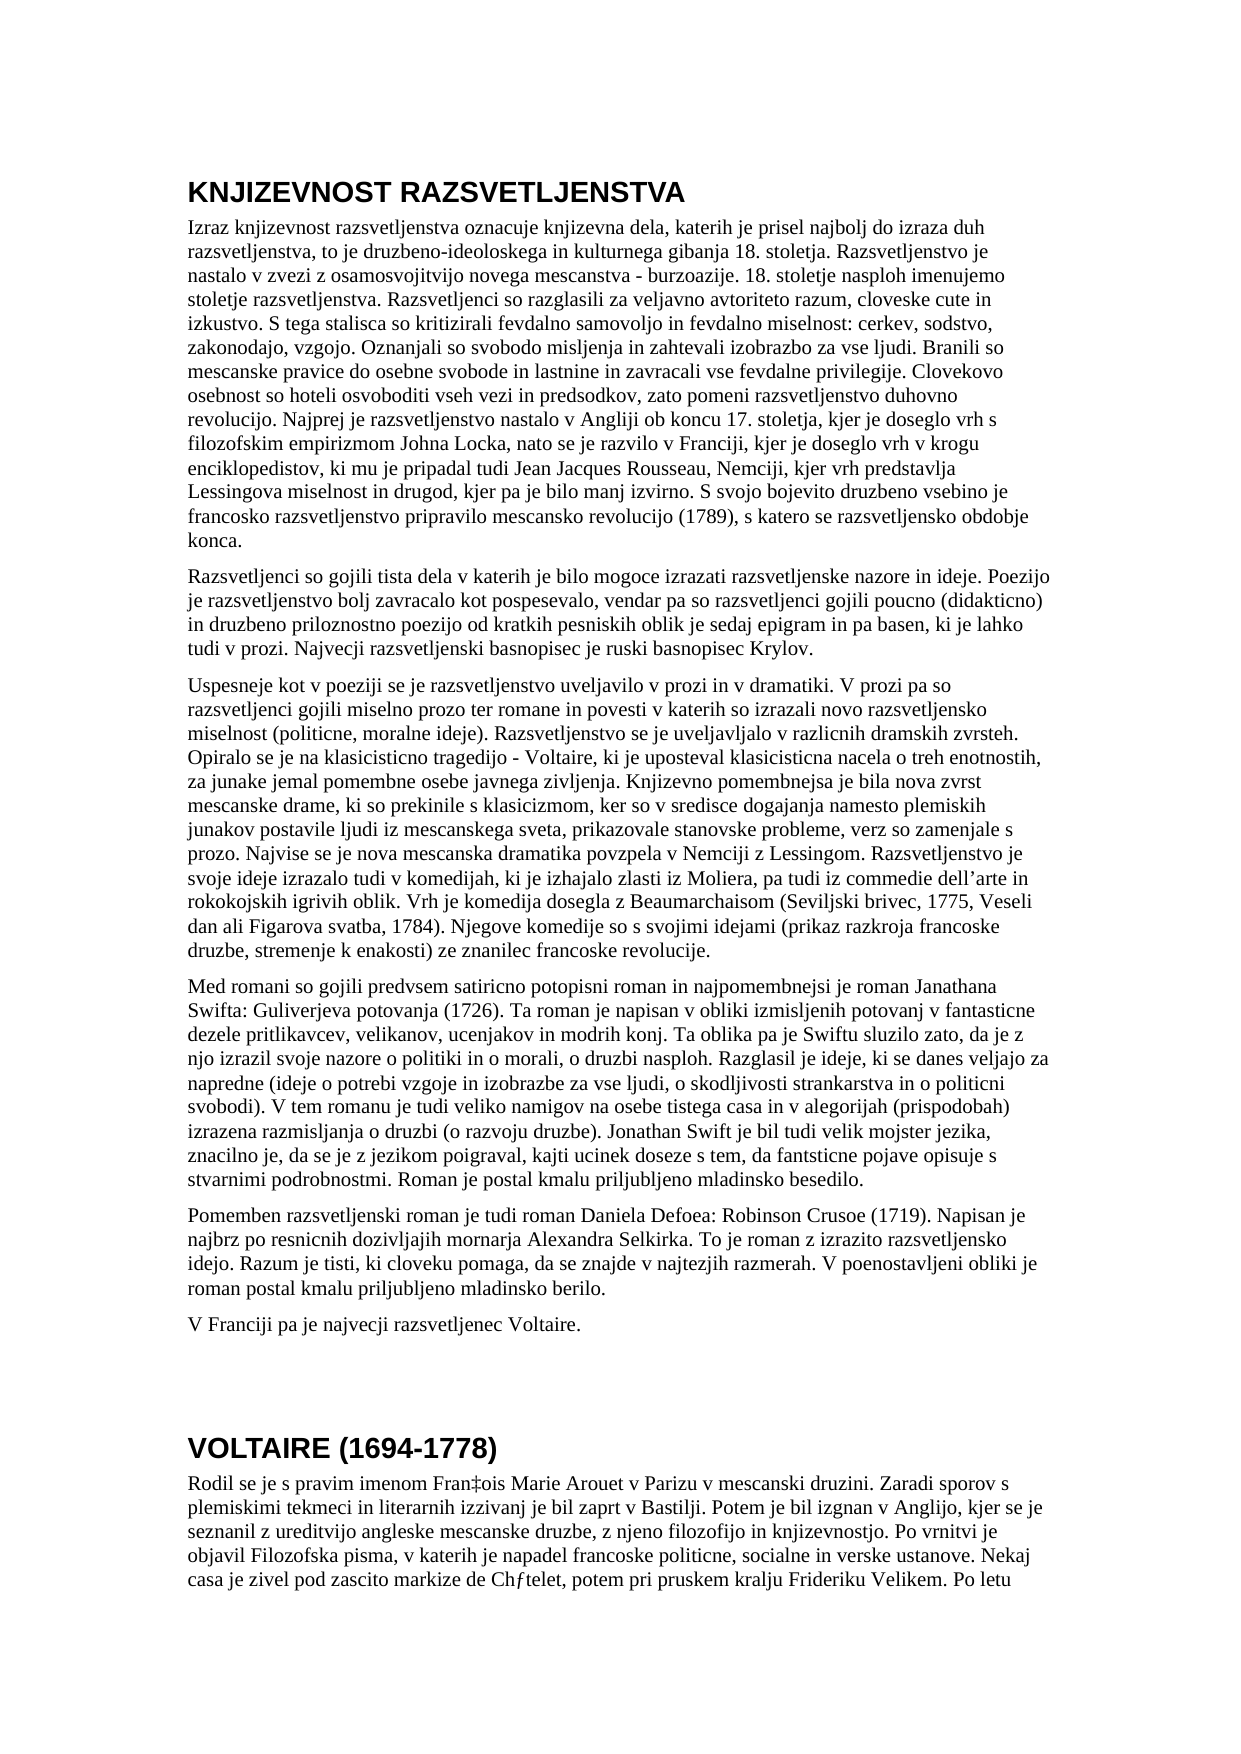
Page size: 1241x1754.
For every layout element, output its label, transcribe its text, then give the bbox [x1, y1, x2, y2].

text Razsvetljenci so gojili tista dela v katerih je bilo mogoce izrazati razsvetljenske nazore in ideje. Poezijo je razsvetljenstvo bolj zavracalo kot pospesevalo, vendar pa so razsvetljenci gojili poucno (didakticno) in druzbeno priloznostno poezijo od kratkih pesniskih oblik je sedaj epigram in pa basen, ki je lahko tudi v prozi. Najvecji razsvetljenski basnopisec je ruski basnopisec Krylov. [187, 564, 1053, 660]
subtitle KNJIZEVNOST RAZSVETLJENSTVA [187, 175, 1053, 208]
text Uspesneje kot v poeziji se je razsvetljenstvo uveljavilo v prozi in v dramatiki. V prozi pa so razsvetljenci gojili miselno prozo ter romane in povesti v katerih so izrazali novo razsvetljensko miselnost (politicne, moralne ideje). Razsvetljenstvo se je uveljavljalo v razlicnih dramskih zvrsteh. Opiralo se je na klasicisticno tragedijo - Voltaire, ki je uposteval klasicisticna nacela o treh enotnostih, za junake jemal pomembne osebe javnega zivljenja. Knjizevno pomembnejsa je bila nova zvrst mescanske drame, ki so prekinile s klasicizmom, ker so v sredisce dogajanja namesto plemiskih junakov postavile ljudi iz mescanskega sveta, prikazovale stanovske probleme, verz so zamenjale s prozo. Najvise se je nova mescanska dramatika povzpela v Nemciji z Lessingom. Razsvetljenstvo je svoje ideje izrazalo tudi v komedijah, ki je izhajalo zlasti iz Moliera, pa tudi iz commedie dell’arte in rokokojskih igrivih oblik. Vrh je komedija dosegla z Beaumarchaisom (Seviljski brivec, 1775, Veseli dan ali Figarova svatba, 1784). Njegove komedije so s svojimi idejami (prikaz razkroja francoske druzbe, stremenje k enakosti) ze znanilec francoske revolucije. [187, 673, 1053, 962]
text V Franciji pa je najvecji razsvetljenec Voltaire. [187, 1312, 1053, 1336]
text Pomemben razsvetljenski roman je tudi roman Daniela Defoea: Robinson Crusoe (1719). Napisan je najbrz po resnicnih dozivljajih mornarja Alexandra Selkirka. To je roman z izrazito razsvetljensko idejo. Razum je tisti, ki cloveku pomaga, da se znajde v najtezjih razmerah. V poenostavljeni obliki je roman postal kmalu priljubljeno mladinsko berilo. [187, 1203, 1053, 1299]
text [187, 1471, 1053, 1591]
text Med romani so gojili predvsem satiricno potopisni roman in najpomembnejsi je roman Janathana Swifta: Guliverjeva potovanja (1726). Ta roman je napisan v obliki izmisljenih potovanj v fantasticne dezele pritlikavcev, velikanov, ucenjakov in modrih konj. Ta oblika pa je Swiftu sluzilo zato, da je z njo izrazil svoje nazore o politiki in o morali, o druzbi nasploh. Razglasil je ideje, ki se danes veljajo za napredne (ideje o potrebi vzgoje in izobrazbe za vse ljudi, o skodljivosti strankarstva in o politicni svobodi). V tem romanu je tudi veliko namigov na osebe tistega casa in v alegorijah (prispodobah) izrazena razmisljanja o druzbi (o razvoju druzbe). Jonathan Swift je bil tudi velik mojster jezika, znacilno je, da se je z jezikom poigraval, kajti ucinek doseze s tem, da fantsticne pojave opisuje s stvarnimi podrobnostmi. Roman je postal kmalu priljubljeno mladinsko besedilo. [187, 974, 1053, 1191]
text Izraz knjizevnost razsvetljenstva oznacuje knjizevna dela, katerih je prisel najbolj do izraza duh razsvetljenstva, to je druzbeno-ideoloskega in kulturnega gibanja 18. stoletja. Razsvetljenstvo je nastalo v zvezi z osamosvojitvijo novega mescanstva - burzoazije. 18. stoletje nasploh imenujemo stoletje razsvetljenstva. Razsvetljenci so razglasili za veljavno avtoriteto razum, cloveske cute in izkustvo. S tega stalisca so kritizirali fevdalno samovoljo in fevdalno miselnost: cerkev, sodstvo, zakonodajo, vzgojo. Oznanjali so svobodo misljenja in zahtevali izobrazbo za vse ljudi. Branili so mescanske pravice do osebne svobode in lastnine in zavracali vse fevdalne privilegije. Clovekovo osebnost so hoteli osvoboditi vseh vezi in predsodkov, zato pomeni razsvetljenstvo duhovno revolucijo. Najprej je razsvetljenstvo nastalo v Angliji ob koncu 17. stoletja, kjer je doseglo vrh s filozofskim empirizmom Johna Locka, nato se je razvilo v Franciji, kjer je doseglo vrh v krogu enciklopedistov, ki mu je pripadal tudi Jean Jacques Rousseau, Nemciji, kjer vrh predstavlja Lessingova miselnost in drugod, kjer pa je bilo manj izvirno. S svojo bojevito druzbeno vsebino je francosko razsvetljenstvo pripravilo mescansko revolucijo (1789), s katero se razsvetljensko obdobje konca. [187, 215, 1053, 552]
subtitle VOLTAIRE (1694-1778) [187, 1431, 1053, 1464]
